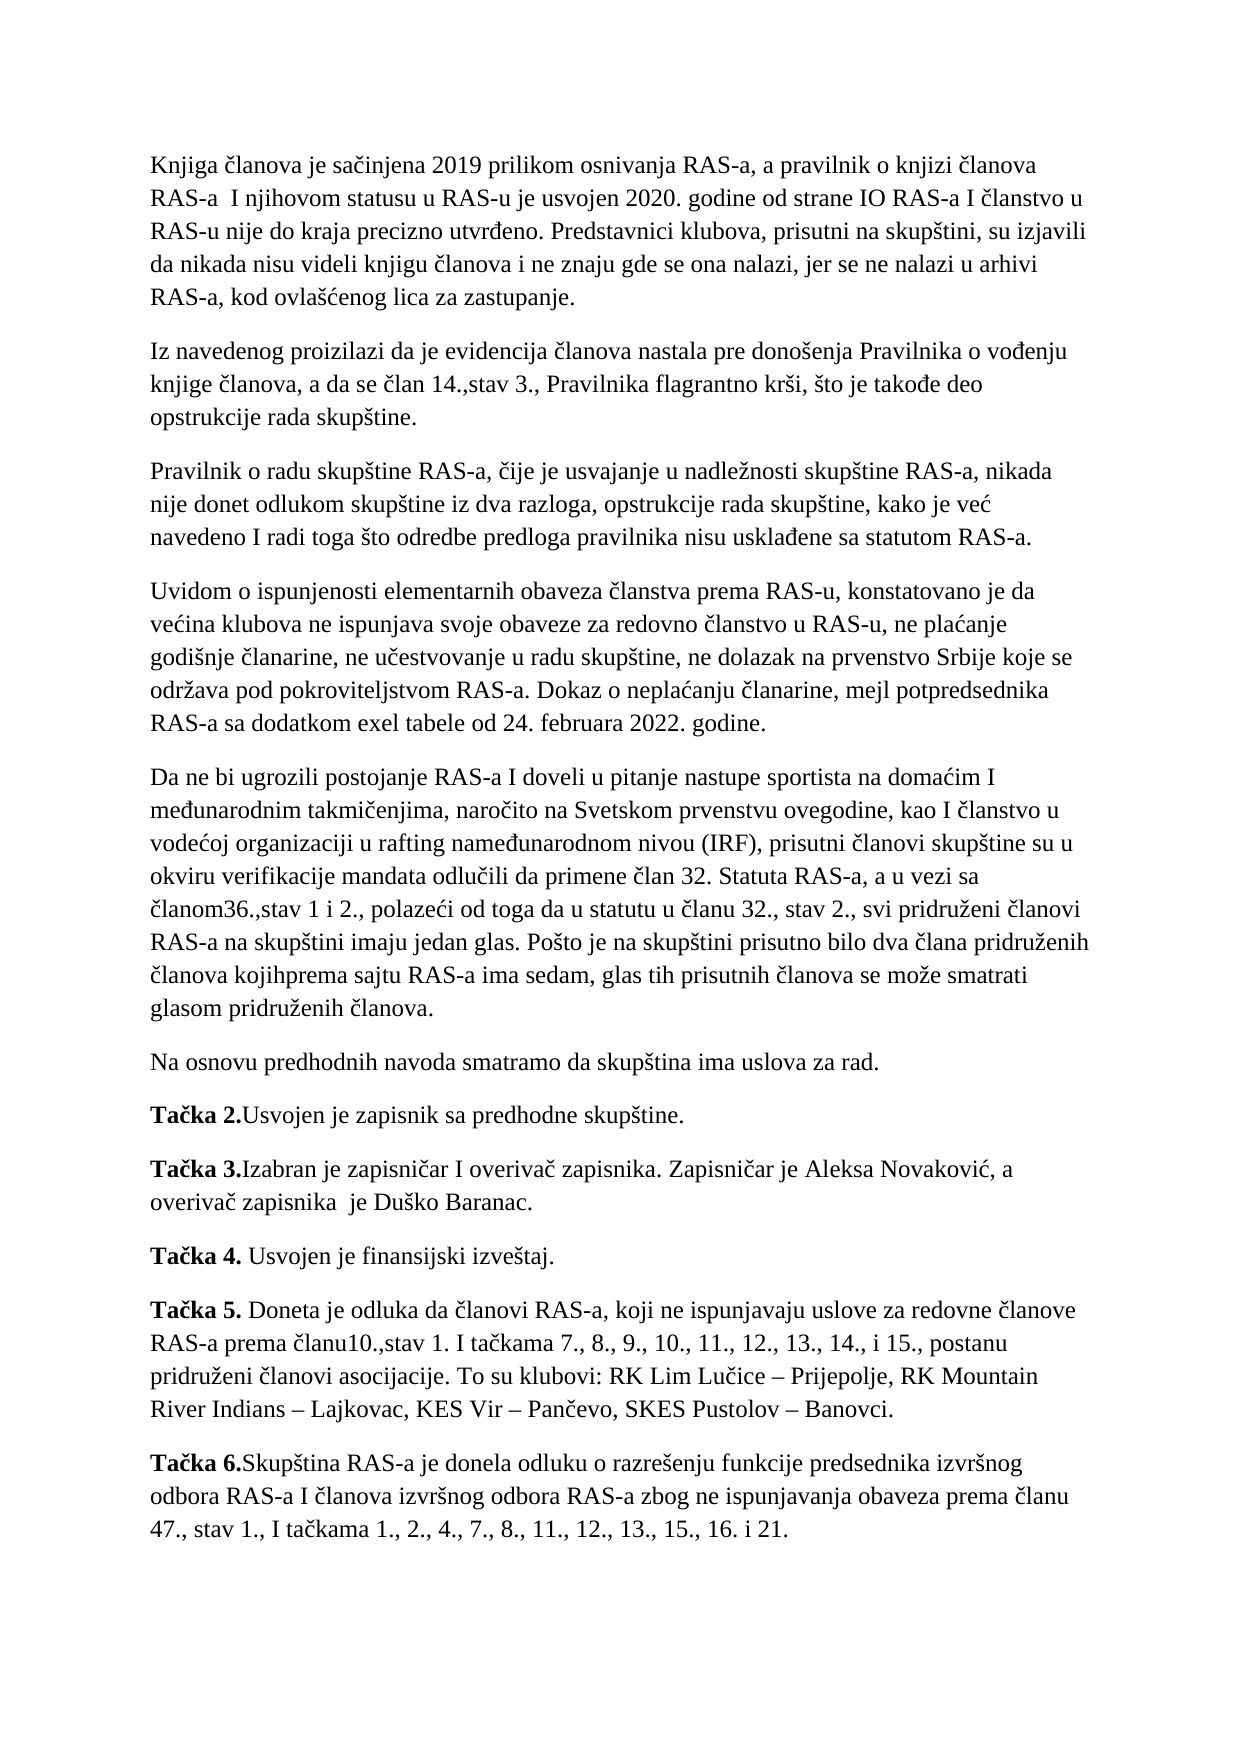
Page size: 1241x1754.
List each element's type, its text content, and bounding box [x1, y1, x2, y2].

text Na osnovu predhodnih navoda smatramo da skupština ima uslova za rad. [150, 1047, 1090, 1075]
text Knjiga članova je sačinjena 2019 prilikom osnivanja RAS-a, a pravilnik o knjizi članova RAS-a I njihovom statusu u RAS-u je usvojen 2020. godine od strane IO RAS-a I članstvo u RAS-u nije do kraja precizno utvrđeno. Predstavnici klubova, prisutni na skupštini, su izjavili da nikada nisu videli knjigu članova i ne znaju gde se ona nalazi, jer se ne nalazi u arhivi RAS-a, kod ovlašćenog lica za zastupanje. [150, 150, 1090, 311]
text Uvidom o ispunjenosti elementarnih obaveza članstva prema RAS-u, konstatovano je da većina klubova ne ispunjava svoje obaveze za redovno članstvo u RAS-u, ne plaćanje godišnje članarine, ne učestvovanje u radu skupštine, ne dolazak na prvenstvo Srbije koje se održava pod pokroviteljstvom RAS-a. Dokaz o neplaćanju članarine, mejl potpredsednika RAS-a sa dodatkom exel tabele od 24. februara 2022. godine. [150, 576, 1090, 737]
text Tačka 6.Skupština RAS-a je donela odluku o razrešenju funkcije predsednika izvršnog odbora RAS-a I članova izvršnog odbora RAS-a zbog ne ispunjavanja obaveza prema članu 47., stav 1., I tačkama 1., 2., 4., 7., 8., 11., 12., 13., 15., 16. i 21. [150, 1448, 1090, 1543]
text Tačka 4. Usvojen je finansijski izveštaj. [150, 1241, 1090, 1270]
text Pravilnik o radu skupštine RAS-a, čije je usvajanje u nadležnosti skupštine RAS-a, nikada nije donet odlukom skupštine iz dva razloga, opstrukcije rada skupštine, kako je već navedeno I radi toga što odredbe predloga pravilnika nisu usklađene sa statutom RAS-a. [150, 456, 1090, 551]
text Da ne bi ugrozili postojanje RAS-a I doveli u pitanje nastupe sportista na domaćim I međunarodnim takmičenjima, naročito na Svetskom prvenstvu ovegodine, kao I članstvo u vodećoj organizaciji u rafting nameđunarodnom nivou (IRF), prisutni članovi skupštine su u okviru verifikacije mandata odlučili da primene član 32. Statuta RAS-a, a u vezi sa članom36.,stav 1 i 2., polazeći od toga da u statutu u članu 32., stav 2., svi pridruženi članovi RAS-a na skupštini imaju jedan glas. Pošto je na skupštini prisutno bilo dva člana pridruženih članova kojihprema sajtu RAS-a ima sedam, glas tih prisutnih članova se može smatrati glasom pridruženih članova. [150, 762, 1090, 1022]
text Iz navedenog proizilazi da je evidencija članova nastala pre donošenja Pravilnika o vođenju knjige članova, a da se član 14.,stav 3., Pravilnika flagrantno krši, što je takođe deo opstrukcije rada skupštine. [150, 336, 1090, 431]
text Tačka 5. Doneta je odluka da članovi RAS-a, koji ne ispunjavaju uslove za redovne članove RAS-a prema članu10.,stav 1. I tačkama 7., 8., 9., 10., 11., 12., 13., 14., i 15., postanu pridruženi članovi asocijacije. To su klubovi: RK Lim Lučice – Prijepolje, RK Mountain River Indians – Lajkovac, KES Vir – Pančevo, SKES Pustolov – Banovci. [150, 1295, 1090, 1423]
text Tačka 2.Usvojen je zapisnik sa predhodne skupštine. [150, 1101, 1090, 1129]
text Tačka 3.Izabran je zapisničar I overivač zapisnika. Zapisničar je Aleksa Novaković, a overivač zapisnika je Duško Baranac. [150, 1154, 1090, 1216]
